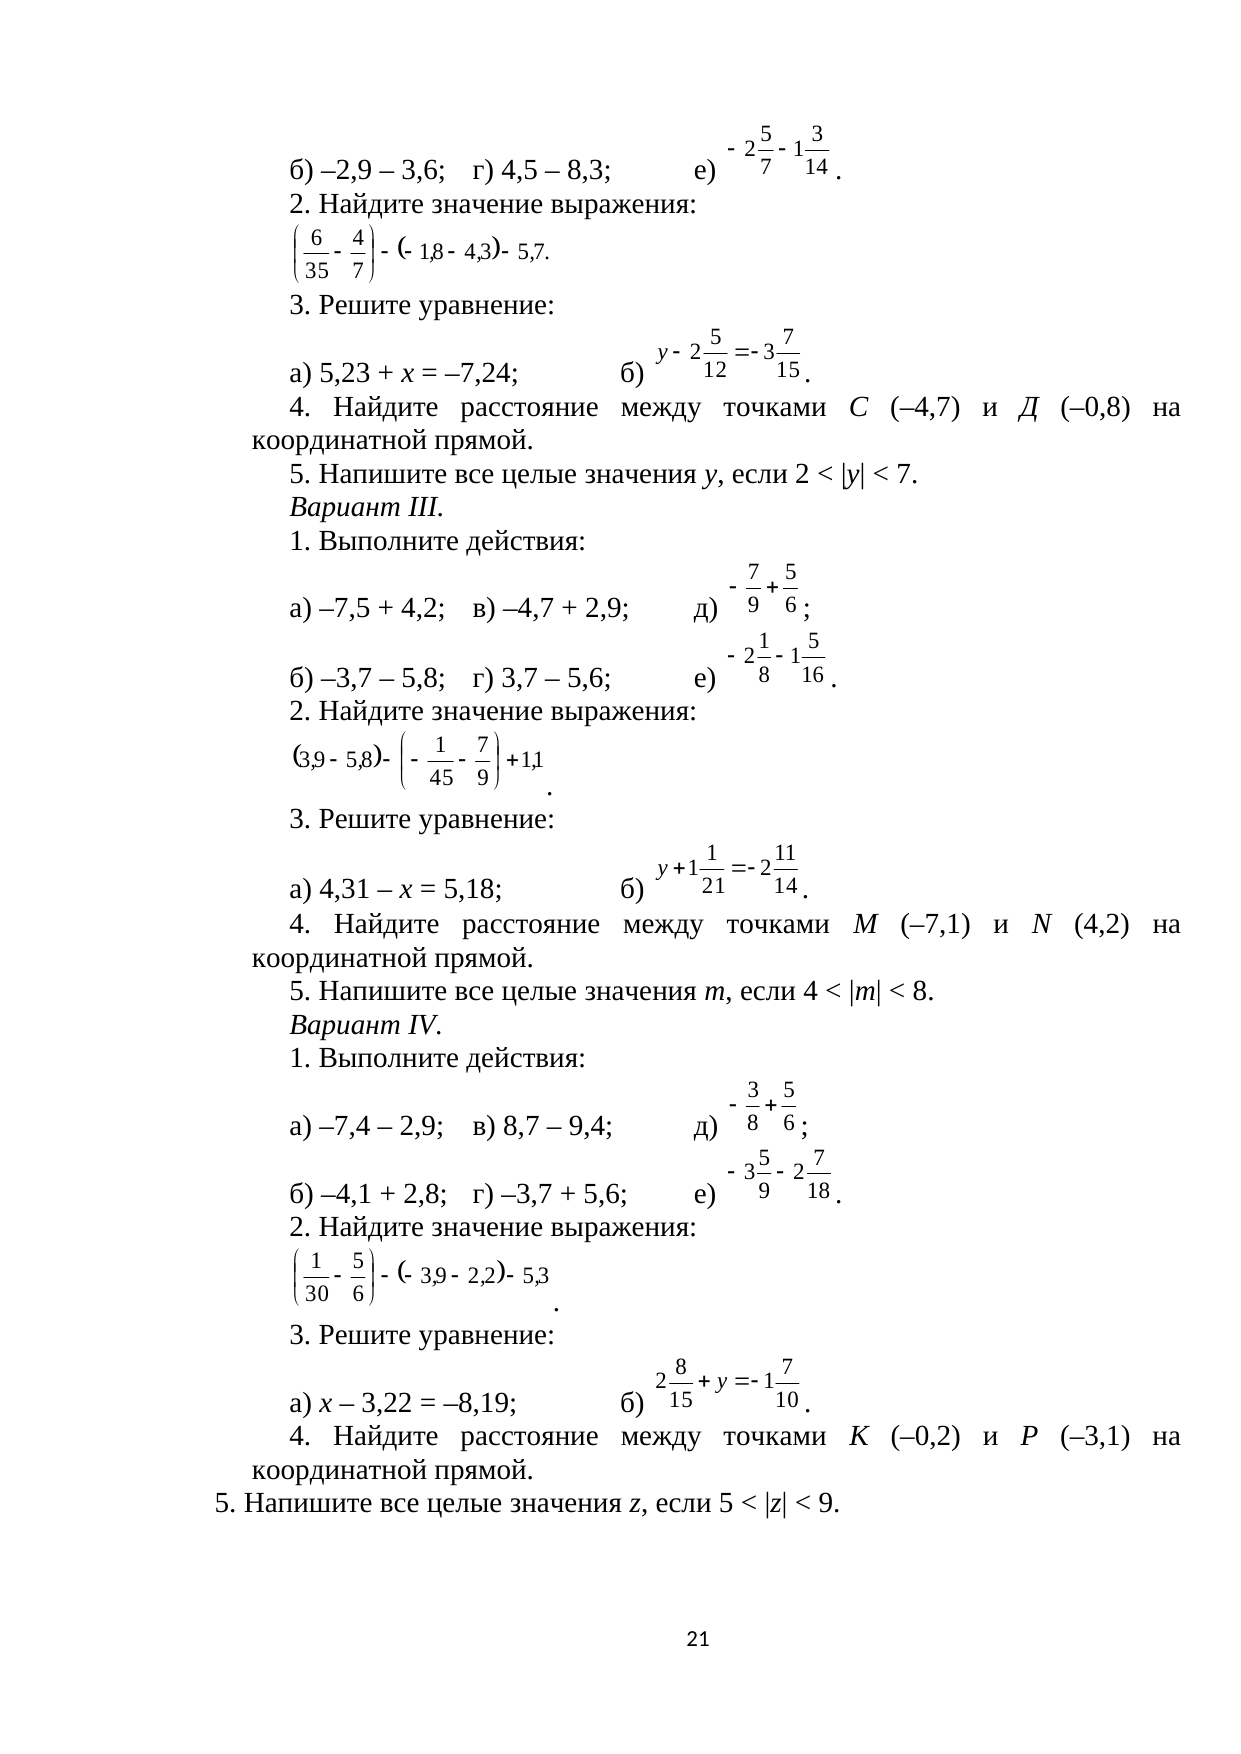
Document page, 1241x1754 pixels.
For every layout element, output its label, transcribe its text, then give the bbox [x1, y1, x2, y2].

text 2. Найдите значение выражения: [252, 1209, 1181, 1243]
text Вариант IV. [252, 1007, 1181, 1041]
text 5. Напишите все целые значения у, если 2 < |у| < 7. [252, 456, 1181, 489]
text 3. Решите уравнение: [252, 287, 1181, 321]
text 4. Найдите расстояние между точками К (–0,2) и Р (–3,1) на координатной прямой. [252, 1418, 1181, 1486]
text а) х – 3,22 = –8,19; б) . [252, 1351, 1181, 1418]
text а) –7,5 + 4,2; в) –4,7 + 2,9; д) ; [252, 556, 1181, 624]
text 4. Найдите расстояние между точками С (–4,7) и Д (–0,8) на координатной прямой. [252, 389, 1181, 456]
text 3. Решите уравнение: [252, 801, 1181, 835]
text 5. Напишите все целые значения z, если 5 < |z| < 9. [214, 1486, 1181, 1519]
text а) 5,23 + х = –7,24; б) . [252, 321, 1181, 389]
text 3. Решите уравнение: [252, 1317, 1181, 1351]
text Вариант III. [252, 489, 1181, 523]
text 1. Выполните действия: [252, 523, 1181, 556]
text . [252, 727, 1181, 801]
text 5. Напишите все целые значения m, если 4 < |m| < 8. [252, 973, 1181, 1007]
text 2. Найдите значение выражения: [252, 693, 1181, 727]
text . [252, 1243, 1181, 1317]
text а) 4,31 – х = 5,18; б) . [252, 837, 1181, 904]
text а) –7,4 – 2,9; в) 8,7 – 9,4; д) ; [252, 1074, 1181, 1142]
text б) –3,7 – 5,8; г) 3,7 – 5,6; е) . [252, 626, 1181, 693]
text б) –2,9 – 3,6; г) 4,5 – 8,3; е) . [252, 118, 1181, 186]
text 2. Найдите значение выражения: [252, 186, 1181, 219]
text 1. Выполните действия: [252, 1041, 1181, 1074]
text 4. Найдите расстояние между точками М (–7,1) и N (4,2) на координатной прямой. [252, 906, 1181, 973]
text б) –4,1 + 2,8; г) –3,7 + 5,6; е) . [252, 1142, 1181, 1209]
